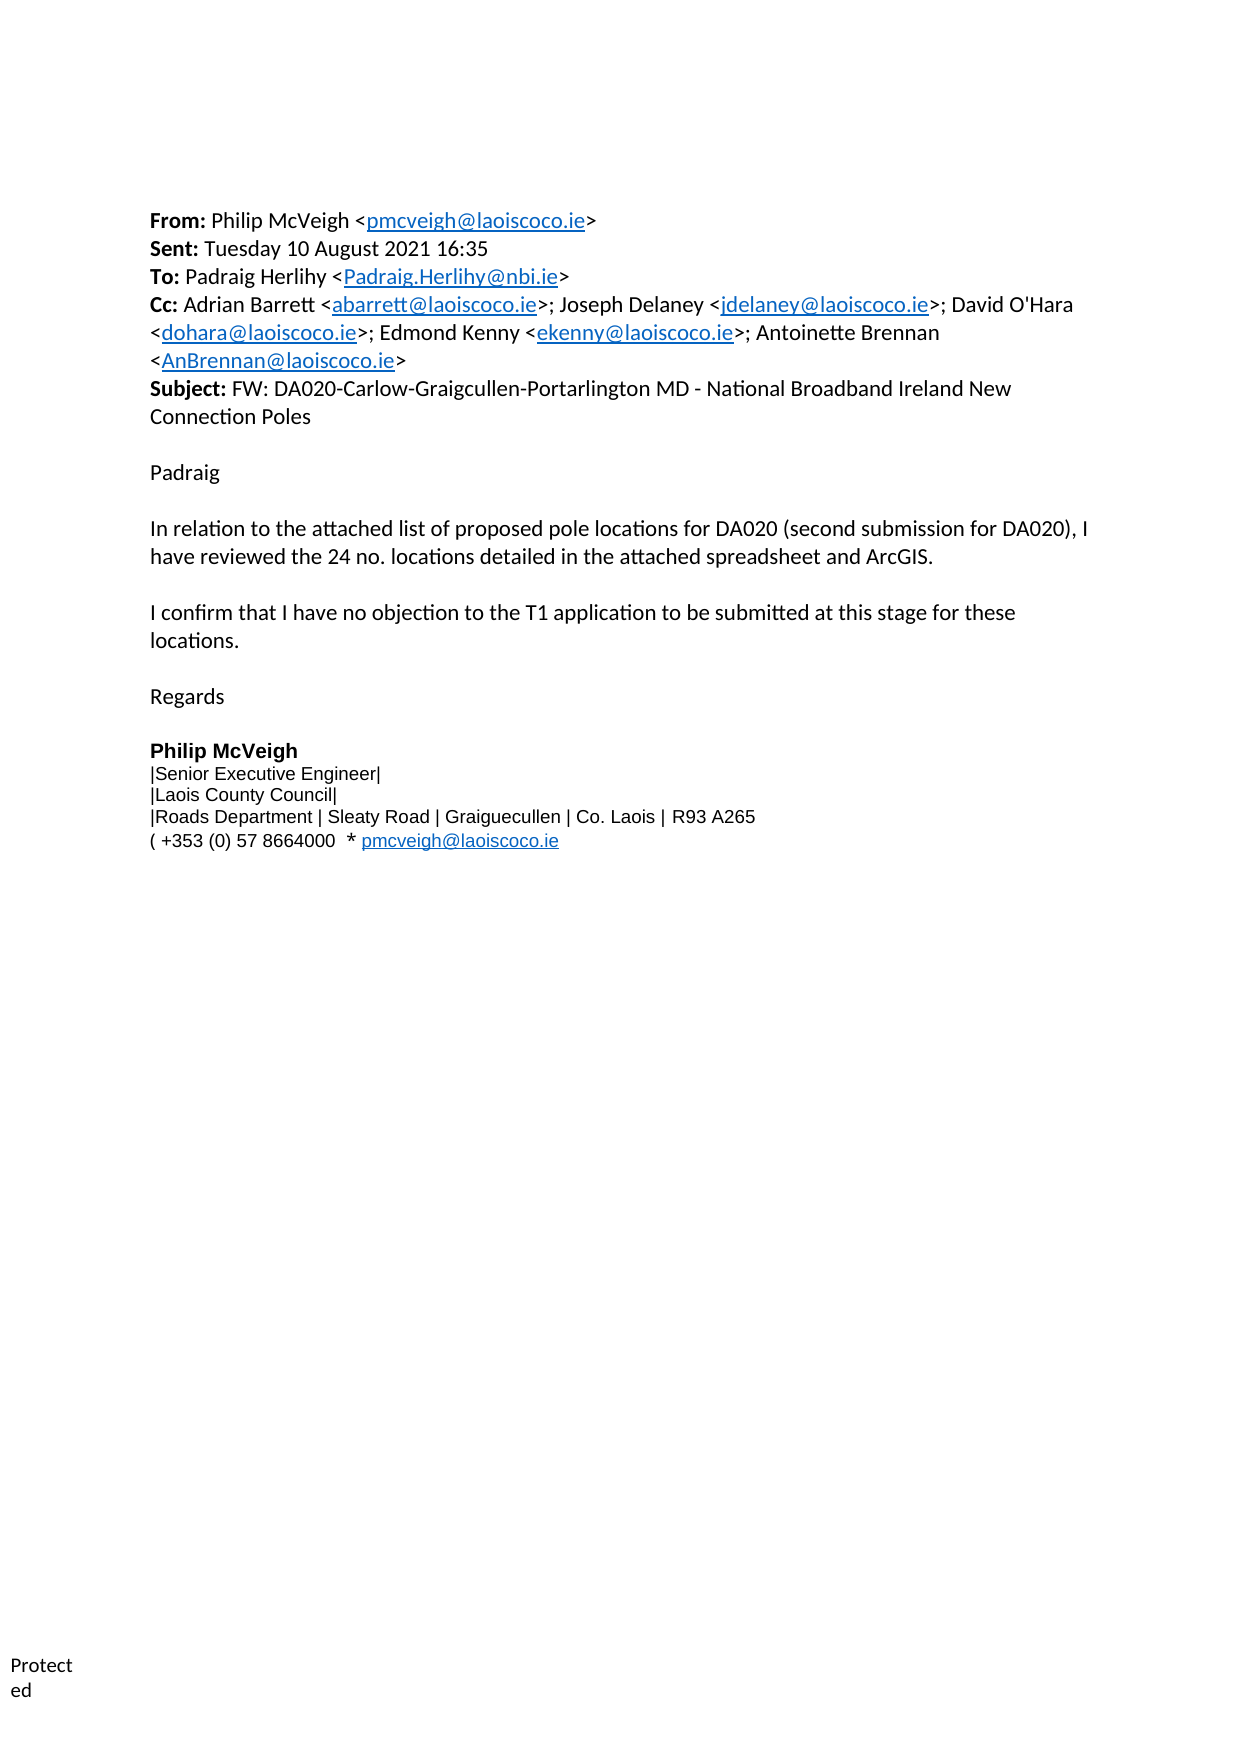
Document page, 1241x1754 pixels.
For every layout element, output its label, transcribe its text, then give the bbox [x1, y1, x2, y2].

text I confirm that I have no objection to the T1 application to be submitted at this stage for these locations. [150, 598, 1090, 654]
text Philip McVeigh [150, 738, 1090, 762]
text From: Philip McVeigh <pmcveigh@laoiscoco.ie> Sent: Tuesday 10 August 2021 16:35 To: Padraig Herlihy <Padraig.Herlihy@nbi.ie> Cc: Adrian Barrett <abarrett@laoiscoco.ie>; Joseph Delaney <jdelaney@laoiscoco.ie>; David O'Hara <dohara@laoiscoco.ie>; Edmond Kenny <ekenny@laoiscoco.ie>; Antoinette Brennan <AnBrennan@laoiscoco.ie> Subject: FW: DA020-Carlow-Graigcullen-Portarlington MD - National Broadband Ireland New Connection Poles [150, 206, 1090, 430]
text |Roads Department | Sleaty Road | Graiguecullen | Co. Laois | R93 A265 [150, 806, 1090, 827]
text |Laois County Council| [150, 784, 1090, 806]
text ( +353 (0) 57 8664000 * pmcveigh@laoiscoco.ie [150, 827, 1090, 853]
text Regards [150, 682, 1090, 710]
text In relation to the attached list of proposed pole locations for DA020 (second submission for DA020), I have reviewed the 24 no. locations detailed in the attached spreadsheet and ArcGIS. [150, 514, 1090, 570]
text |Senior Executive Engineer| [150, 762, 1090, 784]
text Padraig [150, 458, 1090, 486]
